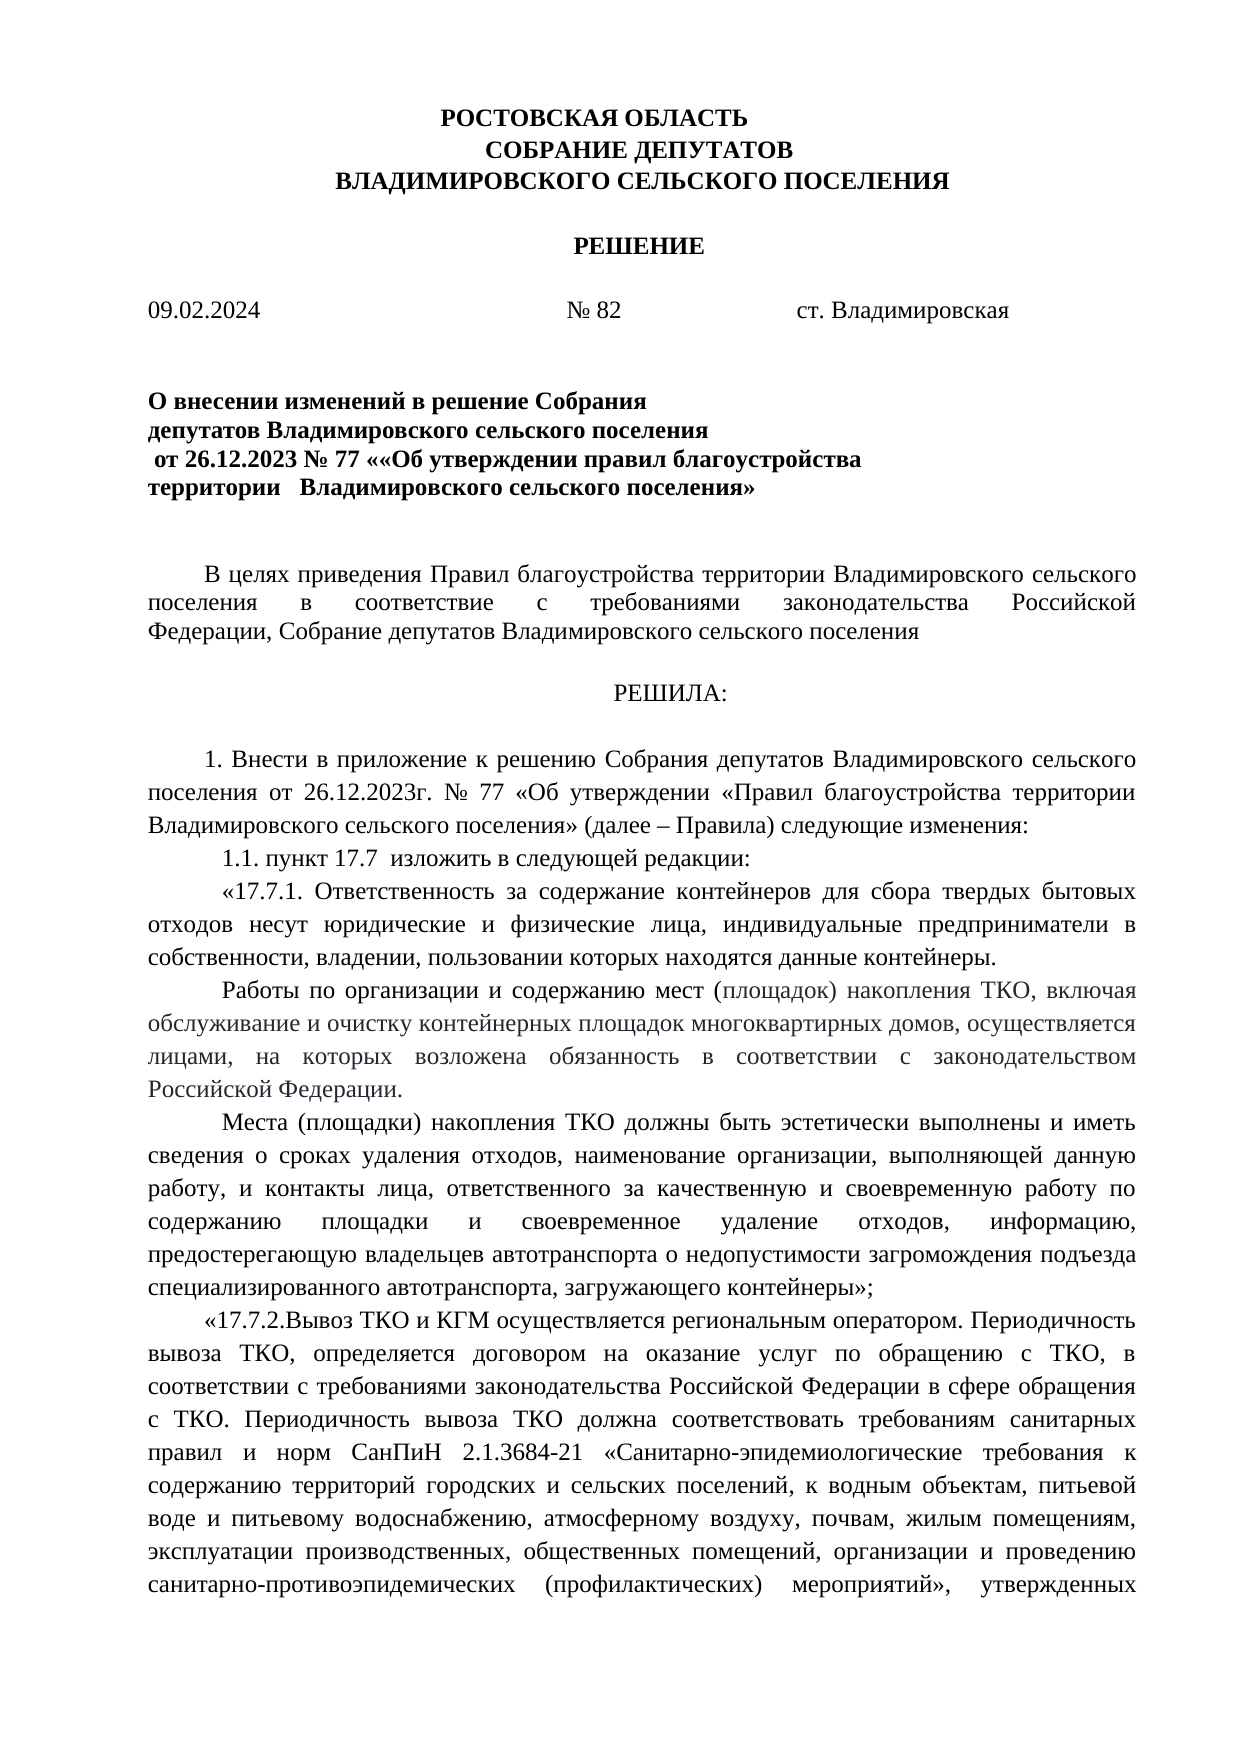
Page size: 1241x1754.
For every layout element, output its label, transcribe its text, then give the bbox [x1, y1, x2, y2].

text РЕШИЛА: [148, 678, 1137, 707]
text СОБРАНИЕ ДЕПУТАТОВ [148, 132, 1131, 166]
text РОСТОВСКАЯ ОБЛАСТЬ [148, 103, 1137, 132]
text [148, 1305, 1137, 1598]
text 09.02.2024 № 82 ст. Владимировская [148, 295, 1137, 324]
text В целях приведения Правил благоустройства территории Владимировского сельского поселения в соответствие с требованиями законодательства Российской Федерации, Собрание депутатов Владимировского сельского поселения [148, 559, 1137, 645]
text территории Владимировского сельского поселения» [148, 472, 1137, 501]
text РЕШЕНИЕ [148, 228, 1131, 262]
text Работы по организации и содержанию мест (площадок) накопления ТКО, включая обслуживание и очистку контейнерных площадок многоквартирных домов, осуществляется лицами, на которых возложена обязанность в соответствии с законодательством Российской Федерации. [148, 975, 1137, 1103]
text О внесении изменений в решение Собрания [148, 386, 1181, 415]
text «17.7.1. Ответственность за содержание контейнеров для сбора твердых бытовых отходов несут юридические и физические лица, индивидуальные предприниматели в собственности, владении, пользовании которых находятся данные контейнеры. [148, 876, 1137, 971]
text депутатов Владимировского сельского поселения [148, 415, 1181, 444]
text ВЛАДИМИРОВСКОГО СЕЛЬСКОГО ПОСЕЛЕНИЯ [148, 166, 1137, 194]
text 1.1. пункт 17.7 изложить в следующей редакции: [148, 843, 1137, 872]
text 1. Внести в приложение к решению Собрания депутатов Владимировского сельского поселения от 26.12.2023г. № 77 «Об утверждении «Правил благоустройства территории Владимировского сельского поселения» (далее – Правила) следующие изменения: [148, 744, 1137, 839]
text от 26.12.2023 № 77 ««Об утверждении правил благоустройства [148, 444, 1137, 472]
text Места (площадки) накопления ТКО должны быть эстетически выполнены и иметь сведения о сроках удаления отходов, наименование организации, выполняющей данную работу, и контакты лица, ответственного за качественную и своевременную работу по содержанию площадки и своевременное удаление отходов, информацию, предостерегающую владельцев автотранспорта о недопустимости загромождения подъезда специализированного автотранспорта, загружающего контейнеры»; [148, 1107, 1137, 1301]
